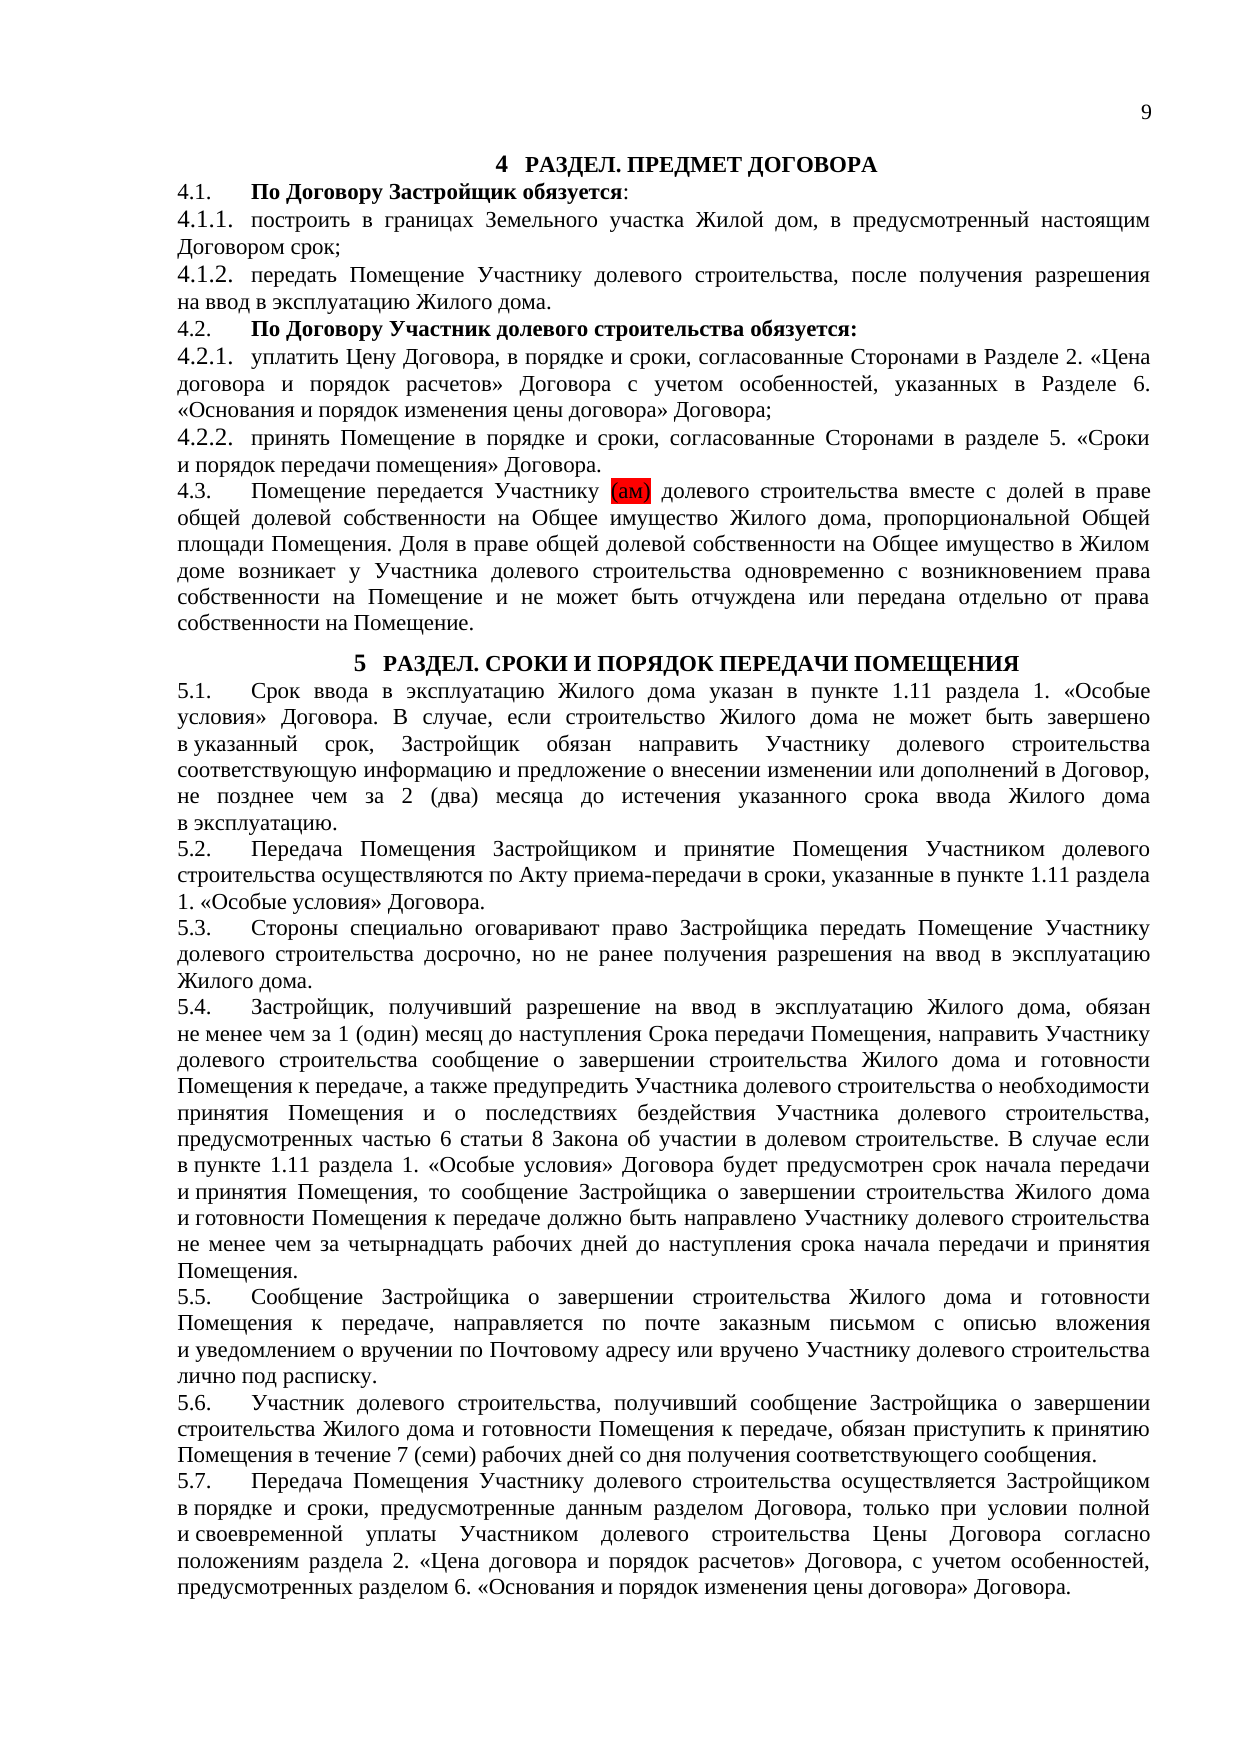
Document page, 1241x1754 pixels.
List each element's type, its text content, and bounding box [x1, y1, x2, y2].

list РАЗДЕЛ. СРОКИ И ПОРЯДОК ПЕРЕДАЧИ ПОМЕЩЕНИЯ [177, 648, 1152, 677]
list Передача Помещения Застройщиком и принятие Помещения Участником долевого строительства осуществляются по Акту приема-передачи в сроки, указанные в пункте 1.11 раздела 1. «Особые условия» Договора. [177, 835, 1152, 914]
list уплатить Цену Договора, в порядке и сроки, согласованные Сторонами в Разделе 2. «Цена договора и порядок расчетов» Договора с учетом особенностей, указанных в Разделе 6. «Основания и порядок изменения цены договора» Договора; [177, 341, 1152, 422]
list принять Помещение в порядке и сроки, согласованные Сторонами в разделе 5. «Сроки и порядок передачи помещения» Договора. [177, 422, 1152, 478]
list построить в границах Земельного участка Жилой дом, в предусмотренный настоящим Договором срок; [177, 204, 1152, 259]
list Передача Помещения Участнику долевого строительства осуществляется Застройщиком в порядке и сроки, предусмотренные данным разделом Договора, только при условии полной и своевременной уплаты Участником долевого строительства Цены Договора согласно положениям раздела 2. «Цена договора и порядок расчетов» Договора, с учетом особенностей, предусмотренных разделом 6. «Основания и порядок изменения цены договора» Договора. [177, 1468, 1152, 1599]
list Помещение передается Участнику (ам) долевого строительства вместе с долей в праве общей долевой собственности на Общее имущество Жилого дома, пропорциональной Общей площади Помещения. Доля в праве общей долевой собственности на Общее имущество в Жилом доме возникает у Участника долевого строительства одновременно с возникновением права собственности на Помещение и не может быть отчуждена или передана отдельно от права собственности на Помещение. [177, 478, 1152, 636]
list Срок ввода в эксплуатацию Жилого дома указан в пункте 1.11 раздела 1. «Особые условия» Договора. В случае, если строительство Жилого дома не может быть завершено в указанный срок, Застройщик обязан направить Участнику долевого строительства соответствующую информацию и предложение о внесении изменении или дополнений в Договор, не позднее чем за 2 (два) месяца до истечения указанного срока ввода Жилого дома в эксплуатацию. [177, 677, 1152, 835]
list РАЗДЕЛ. ПРЕДМЕТ ДОГОВОРА [177, 149, 1152, 178]
list По Договору Участник долевого строительства обязуется: [177, 315, 1152, 341]
list Застройщик, получивший разрешение на ввод в эксплуатацию Жилого дома, обязан не менее чем за 1 (один) месяц до наступления Срока передачи Помещения, направить Участнику долевого строительства сообщение о завершении строительства Жилого дома и готовности Помещения к передаче, а также предупредить Участника долевого строительства о необходимости принятия Помещения и о последствиях бездействия Участника долевого строительства, предусмотренных частью 6 статьи 8 Закона об участии в долевом строительстве. В случае если в пункте 1.11 раздела 1. «Особые условия» Договора будет предусмотрен срок начала передачи и принятия Помещения, то сообщение Застройщика о завершении строительства Жилого дома и готовности Помещения к передаче должно быть направлено Участнику долевого строительства не менее чем за четырнадцать рабочих дней до наступления срока начала передачи и принятия Помещения. [177, 993, 1152, 1283]
list Участник долевого строительства, получивший сообщение Застройщика о завершении строительства Жилого дома и готовности Помещения к передаче, обязан приступить к принятию Помещения в течение 7 (семи) рабочих дней со дня получения соответствующего сообщения. [177, 1388, 1152, 1468]
list Сообщение Застройщика о завершении строительства Жилого дома и готовности Помещения к передаче, направляется по почте заказным письмом с описью вложения и уведомлением о вручении по Почтовому адресу или вручено Участнику долевого строительства лично под расписку. [177, 1283, 1152, 1388]
list передать Помещение Участнику долевого строительства, после получения разрешения на ввод в эксплуатацию Жилого дома. [177, 259, 1152, 315]
list По Договору Застройщик обязуется: [177, 178, 1152, 204]
list Стороны специально оговаривают право Застройщика передать Помещение Участнику долевого строительства досрочно, но не ранее получения разрешения на ввод в эксплуатацию Жилого дома. [177, 914, 1152, 993]
